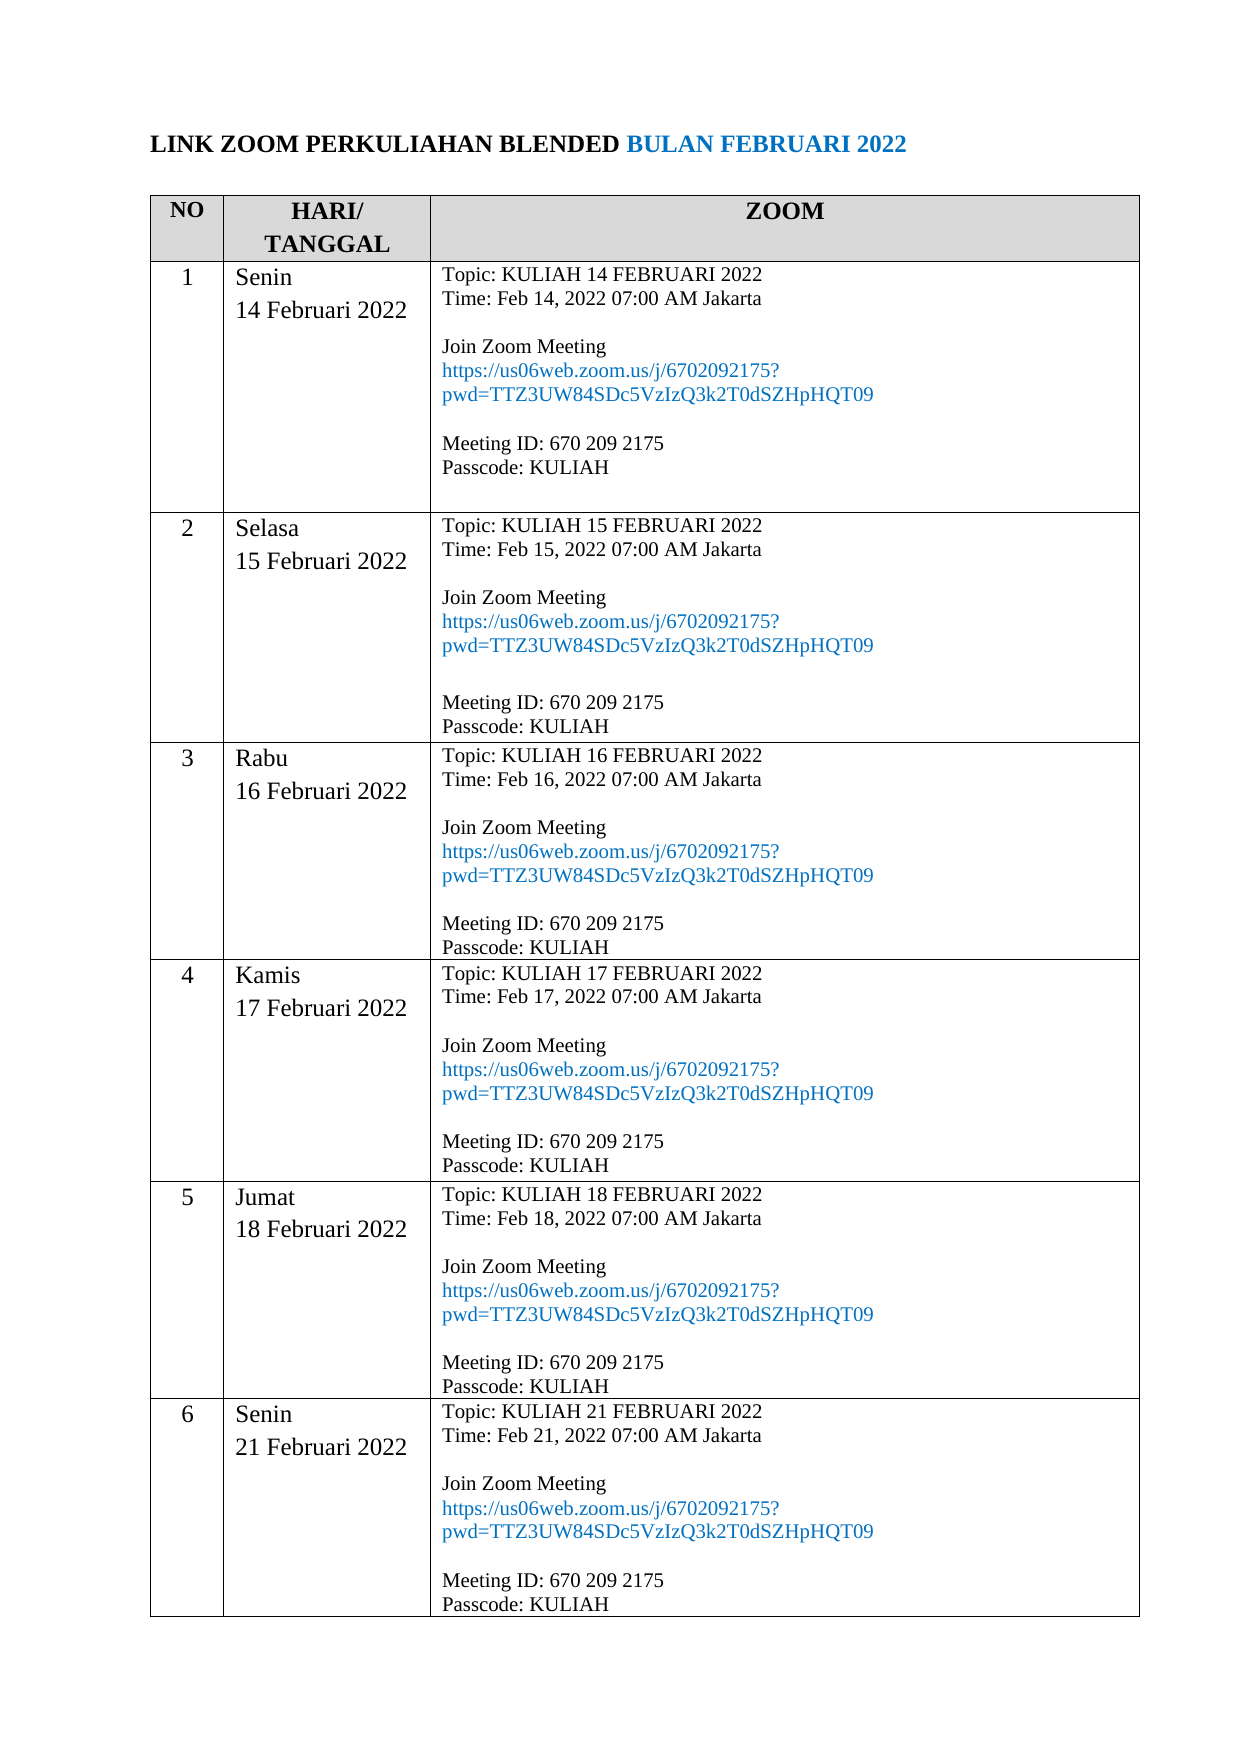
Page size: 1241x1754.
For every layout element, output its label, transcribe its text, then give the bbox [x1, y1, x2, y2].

table_cell 1 [151, 262, 223, 512]
text LINK ZOOM PERKULIAHAN BLENDED BULAN FEBRUARI 2022 [150, 129, 1090, 157]
table_header ZOOM [431, 196, 1139, 261]
table_cell Kamis 17 Februari 2022 [224, 960, 430, 1181]
table_cell Selasa 15 Februari 2022 [224, 513, 430, 742]
table_cell Topic: KULIAH 18 FEBRUARI 2022 Time: Feb 18, 2022 07:00 AM Jakarta Join Zoom Meeting https://us06web.zoom.us/j/6702092175?pwd=TTZ3UW84SDc5VzIzQ3k2T0dSZHpHQT09 Meeting ID: 670 209 2175 Passcode: KULIAH [431, 1182, 1139, 1398]
table_cell 2 [151, 513, 223, 742]
table_cell Topic: KULIAH 14 FEBRUARI 2022 Time: Feb 14, 2022 07:00 AM Jakarta Join Zoom Meeting https://us06web.zoom.us/j/6702092175?pwd=TTZ3UW84SDc5VzIzQ3k2T0dSZHpHQT09 Meeting ID: 670 209 2175 Passcode: KULIAH [431, 262, 1139, 512]
table_cell Topic: KULIAH 21 FEBRUARI 2022 Time: Feb 21, 2022 07:00 AM Jakarta Join Zoom Meeting https://us06web.zoom.us/j/6702092175?pwd=TTZ3UW84SDc5VzIzQ3k2T0dSZHpHQT09 Meeting ID: 670 209 2175 Passcode: KULIAH [431, 1399, 1139, 1616]
table_cell Rabu 16 Februari 2022 [224, 743, 430, 959]
table_cell Senin 21 Februari 2022 [224, 1399, 430, 1616]
table_cell Jumat 18 Februari 2022 [224, 1182, 430, 1398]
table_cell Topic: KULIAH 16 FEBRUARI 2022 Time: Feb 16, 2022 07:00 AM Jakarta Join Zoom Meeting https://us06web.zoom.us/j/6702092175?pwd=TTZ3UW84SDc5VzIzQ3k2T0dSZHpHQT09 Meeting ID: 670 209 2175 Passcode: KULIAH [431, 743, 1139, 959]
table_cell 6 [151, 1399, 223, 1616]
table_cell 4 [151, 960, 223, 1181]
table_cell 5 [151, 1182, 223, 1398]
table_cell Senin 14 Februari 2022 [224, 262, 430, 512]
table_cell 3 [151, 743, 223, 959]
table_cell Topic: KULIAH 15 FEBRUARI 2022 Time: Feb 15, 2022 07:00 AM Jakarta Join Zoom Meeting https://us06web.zoom.us/j/6702092175?pwd=TTZ3UW84SDc5VzIzQ3k2T0dSZHpHQT09 Meeting ID: 670 209 2175 Passcode: KULIAH [431, 513, 1139, 742]
table_header HARI/ TANGGAL [224, 196, 430, 261]
table_cell Topic: KULIAH 17 FEBRUARI 2022 Time: Feb 17, 2022 07:00 AM Jakarta Join Zoom Meeting https://us06web.zoom.us/j/6702092175?pwd=TTZ3UW84SDc5VzIzQ3k2T0dSZHpHQT09 Meeting ID: 670 209 2175 Passcode: KULIAH [431, 960, 1139, 1181]
table_header NO [151, 196, 223, 261]
